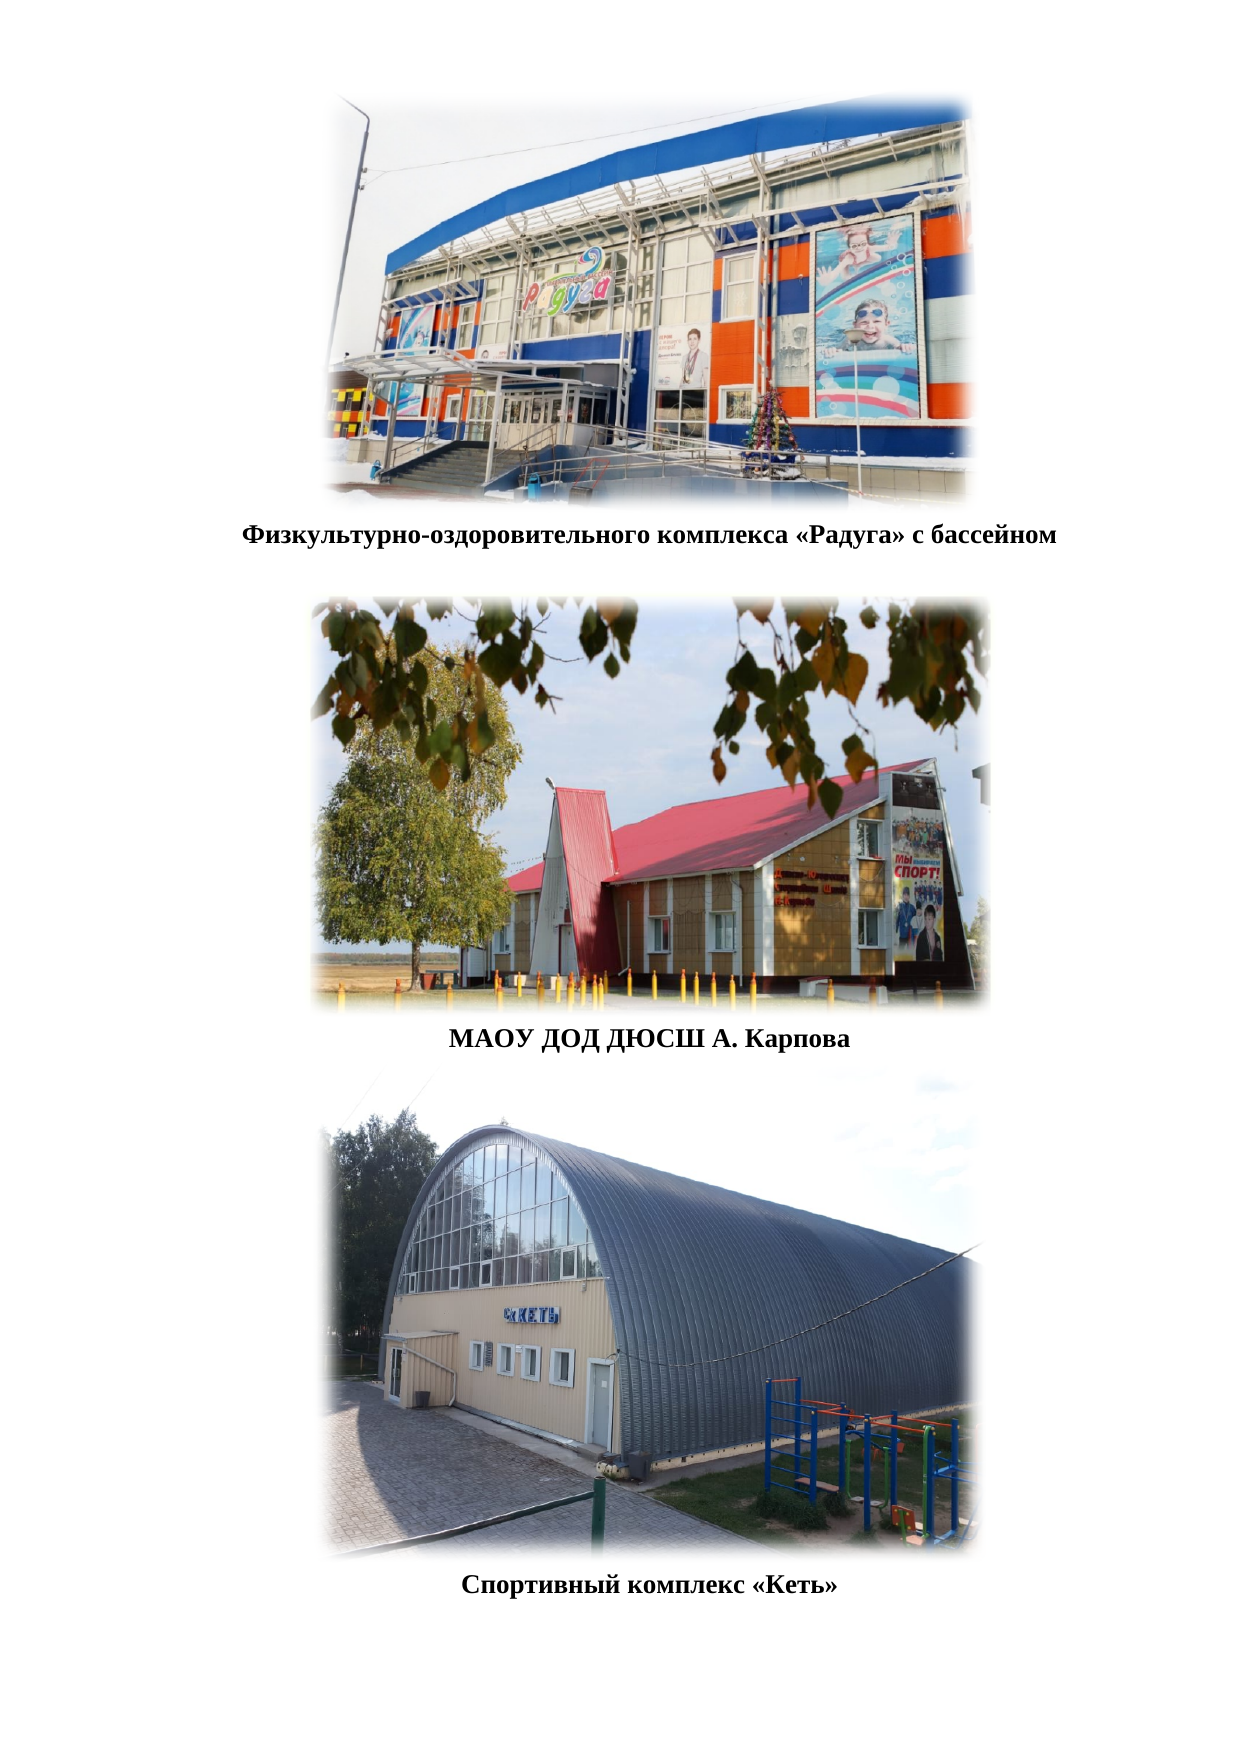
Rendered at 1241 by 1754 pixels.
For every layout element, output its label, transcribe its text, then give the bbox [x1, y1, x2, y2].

text Физкультурно-оздоровительного комплекса «Радуга» с бассейном [148, 518, 1152, 549]
picture [343, 1087, 957, 1534]
picture [348, 118, 951, 485]
text Спортивный комплекс «Кеть» [148, 1568, 1152, 1599]
picture [330, 618, 970, 989]
text МАОУ ДОД ДЮСШ А. Карпова [148, 1022, 1152, 1053]
